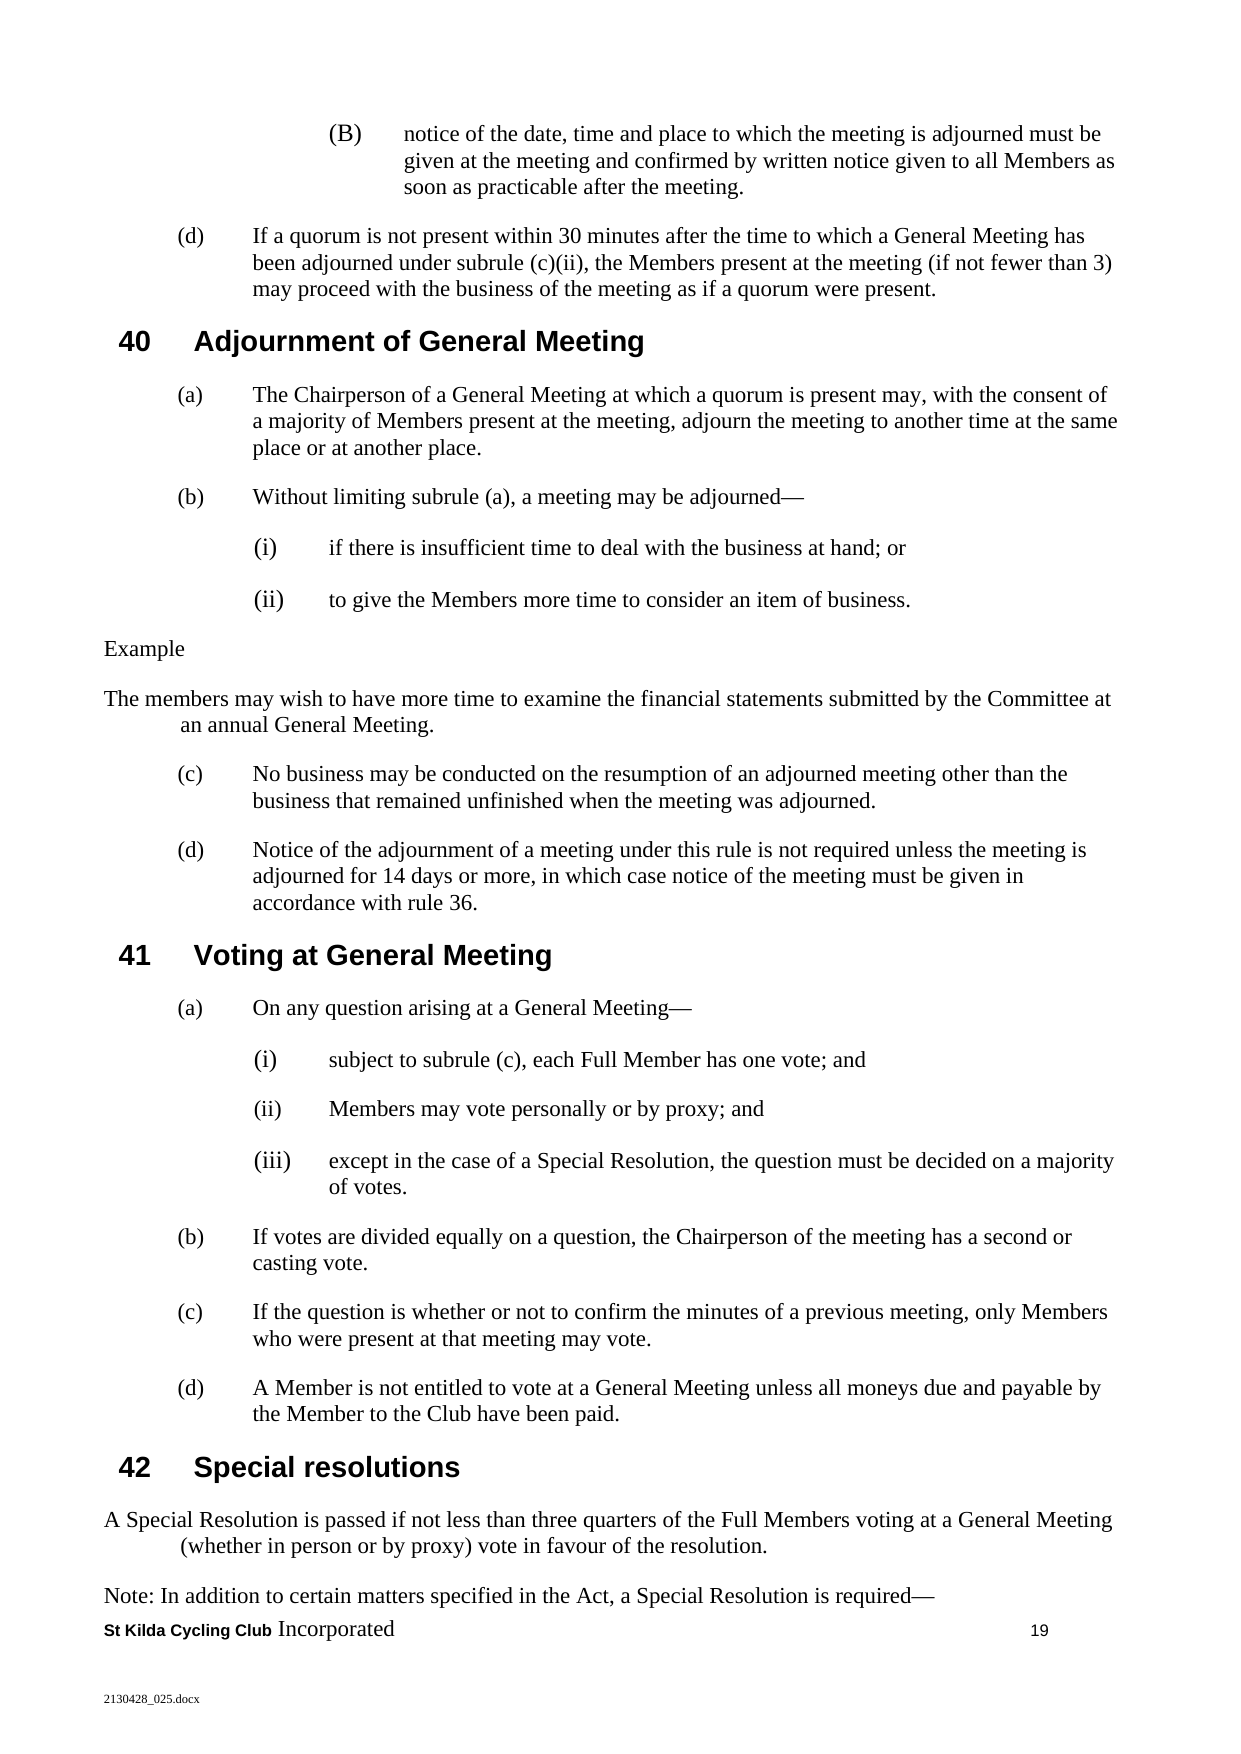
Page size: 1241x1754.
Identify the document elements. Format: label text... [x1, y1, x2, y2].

subtitle Special resolutions [118, 1449, 1122, 1483]
text Example [103, 636, 1122, 662]
list If a quorum is not present within 30 minutes after the time to which a General Meeting has been adjourned under subrule (c)(ii), the Members present at the meeting (if not fewer than 3) may proceed with the business of the meeting as if a quorum were present. [177, 222, 1122, 302]
subtitle Voting at General Meeting [118, 938, 1122, 972]
list Notice of the adjournment of a meeting under this rule is not required unless the meeting is adjourned for 14 days or more, in which case notice of the meeting must be given in accordance with rule 36. [177, 836, 1122, 915]
list No business may be conducted on the resumption of an adjourned meeting other than the business that remained unfinished when the meeting was adjourned. [177, 760, 1122, 813]
text Note: In addition to certain matters specified in the Act, a Special Resolution is required— [103, 1582, 1122, 1608]
text The members may wish to have more time to examine the financial statements submitted by the Committee at an annual General Meeting. [103, 685, 1122, 737]
list subject to subrule (c), each Full Member has one vote; and [253, 1044, 1122, 1072]
list Without limiting subrule (a), a meeting may be adjourned— [177, 483, 1122, 509]
list On any question arising at a General Meeting— [177, 994, 1122, 1021]
list A Member is not entitled to vote at a General Meeting unless all moneys due and payable by the Member to the Club have been paid. [177, 1374, 1122, 1427]
list except in the case of a Special Resolution, the question must be decided on a majority of votes. [253, 1145, 1122, 1200]
subtitle Adjournment of General Meeting [118, 324, 1122, 358]
text A Special Resolution is passed if not less than three quarters of the Full Members voting at a General Meeting (whether in person or by proxy) vote in favour of the resolution. [103, 1506, 1122, 1559]
list If votes are divided equally on a question, the Chairperson of the meeting has a second or casting vote. [177, 1223, 1122, 1275]
list notice of the date, time and place to which the meeting is adjourned must be given at the meeting and confirmed by written notice given to all Members as soon as practicable after the meeting. [328, 118, 1122, 199]
list Members may vote personally or by proxy; and [253, 1095, 1122, 1122]
list The Chairperson of a General Meeting at which a quorum is present may, with the consent of a majority of Members present at the meeting, adjourn the meeting to another time at the same place or at another place. [177, 381, 1122, 460]
list to give the Members more time to consider an item of business. [253, 584, 1122, 613]
list If the question is whether or not to confirm the minutes of a previous meeting, only Members who were present at that meeting may vote. [177, 1298, 1122, 1351]
list if there is insufficient time to deal with the business at hand; or [253, 532, 1122, 561]
